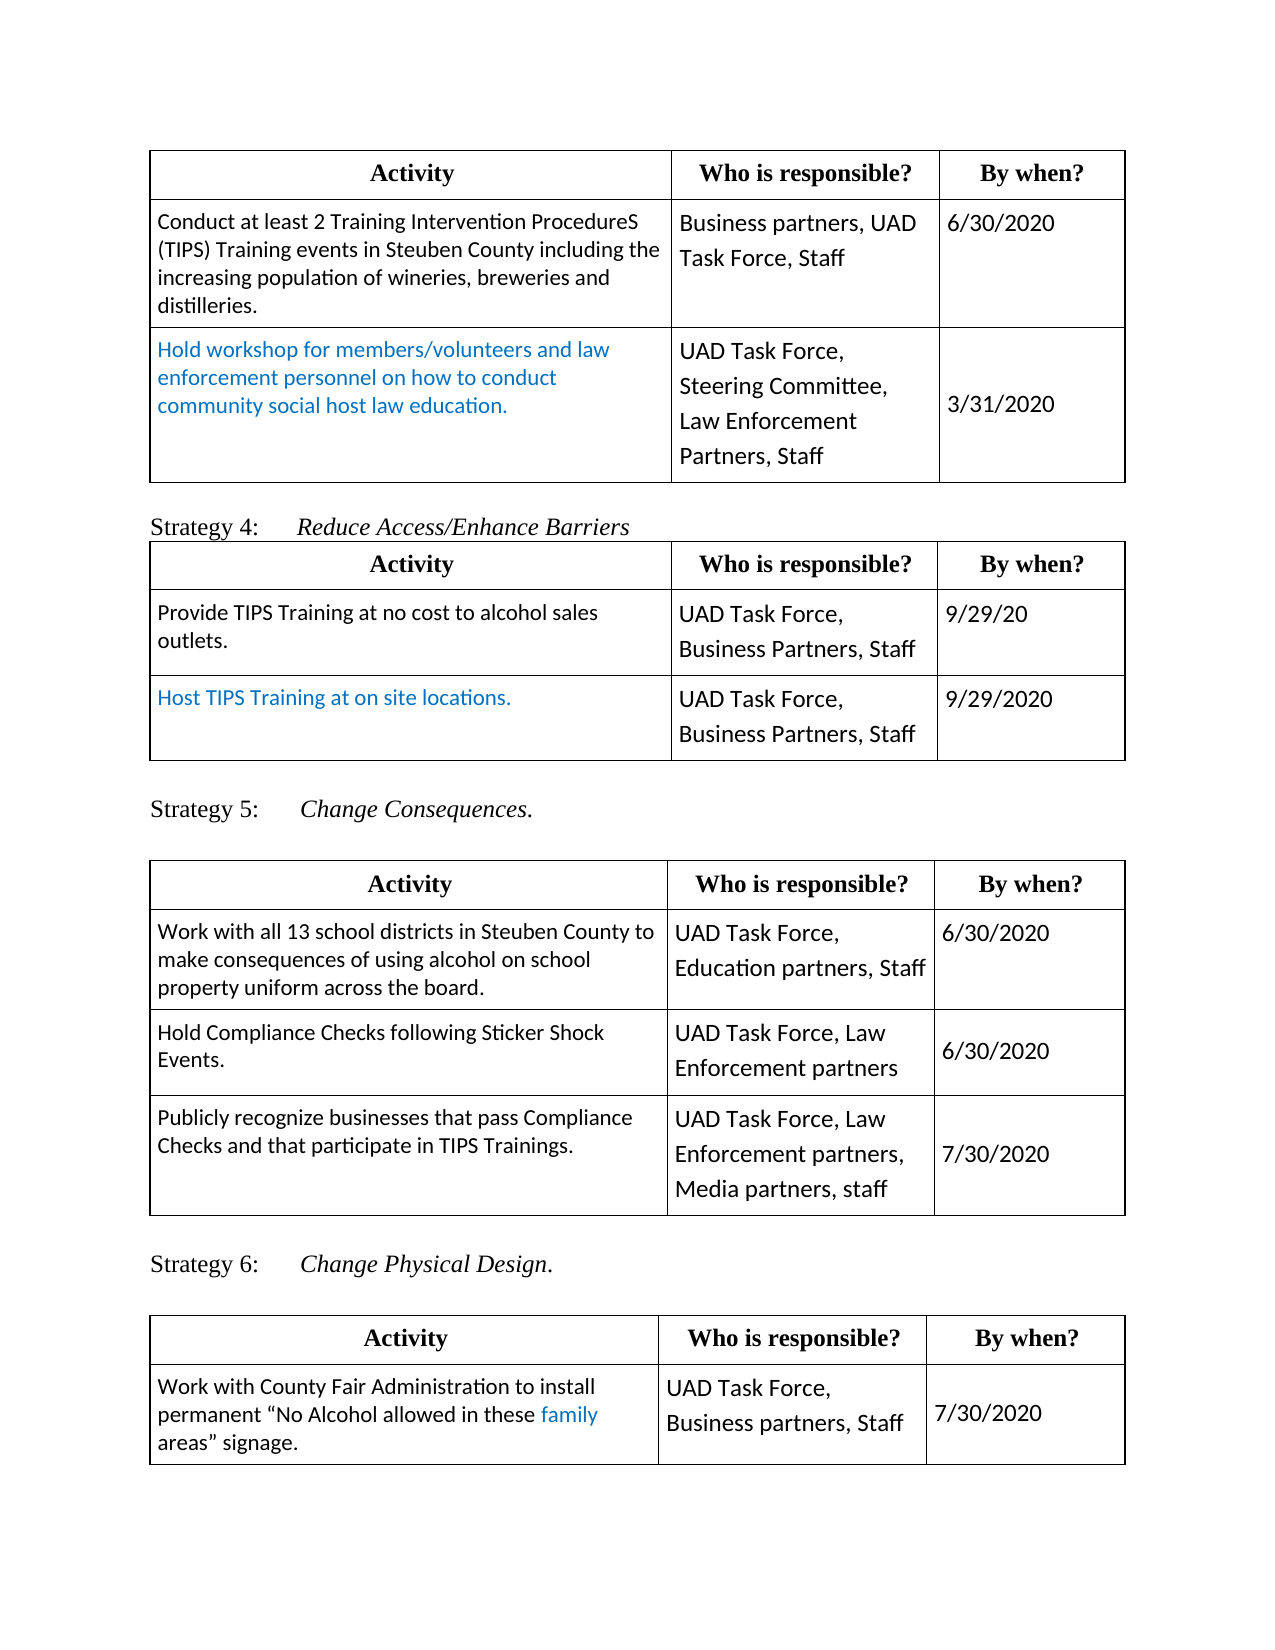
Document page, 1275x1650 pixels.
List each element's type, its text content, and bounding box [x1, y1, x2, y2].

table_cell Publicly recognize businesses that pass Compliance Checks and that participate in TIPS Trainings. [151, 1096, 667, 1215]
table_cell 7/30/2020 [935, 1096, 1124, 1215]
table_cell 7/30/2020 [927, 1365, 1124, 1464]
table_cell 6/30/2020 [935, 1010, 1124, 1094]
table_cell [659, 1365, 926, 1464]
table_cell UAD Task Force, Business Partners, Staff [672, 676, 937, 760]
table_cell Provide TIPS Training at no cost to alcohol sales outlets. [151, 590, 671, 675]
table_cell UAD Task Force, Education partners, Staff [668, 910, 934, 1009]
table_cell Work with all 13 school districts in Steuben County to make consequences of using alcohol on school property uniform across the board. [151, 910, 667, 1009]
text Strategy 4: Reduce Access/Enhance Barriers [150, 512, 1125, 541]
table_header By when? [935, 861, 1124, 909]
table_cell UAD Task Force, Law Enforcement partners [668, 1010, 934, 1094]
table_header By when? [940, 151, 1124, 199]
table_cell UAD Task Force, Steering Committee, Law Enforcement Partners, Staff [672, 328, 939, 482]
table_header Activity [151, 151, 671, 199]
table_cell 9/29/2020 [938, 676, 1124, 760]
table_cell 6/30/2020 [935, 910, 1124, 1009]
table_header Activity [151, 542, 671, 589]
table_header Who is responsible? [672, 151, 939, 199]
table_cell 9/29/20 [938, 590, 1124, 675]
text Strategy 6: Change Physical Design. [150, 1249, 1125, 1278]
table_header Activity [151, 1316, 658, 1364]
table_header By when? [927, 1316, 1124, 1364]
table_cell Conduct at least 2 Training Intervention ProcedureS (TIPS) Training events in Steuben County including the increasing population of wineries, breweries and distilleries. [151, 200, 671, 327]
table_cell Business partners, UAD Task Force, Staff [672, 200, 939, 327]
table_cell Host TIPS Training at on site locations. [151, 676, 671, 760]
table_cell Hold Compliance Checks following Sticker Shock Events. [151, 1010, 667, 1094]
table_header Activity [151, 861, 667, 909]
table_cell 6/30/2020 [940, 200, 1124, 327]
table_cell UAD Task Force, Law Enforcement partners, Media partners, staff [668, 1096, 934, 1215]
table_cell UAD Task Force, Business Partners, Staff [672, 590, 937, 675]
table_cell Hold workshop for members/volunteers and law enforcement personnel on how to conduct community social host law education. [151, 328, 671, 482]
table_header Who is responsible? [659, 1316, 926, 1364]
table_header Who is responsible? [668, 861, 934, 909]
table_cell Work with County Fair Administration to install permanent “No Alcohol allowed in these family areas” signage. [151, 1365, 658, 1464]
table_header By when? [938, 542, 1124, 589]
table_header Who is responsible? [672, 542, 937, 589]
table_cell 3/31/2020 [940, 328, 1124, 482]
text Strategy 5: Change Consequences. [150, 794, 1125, 823]
